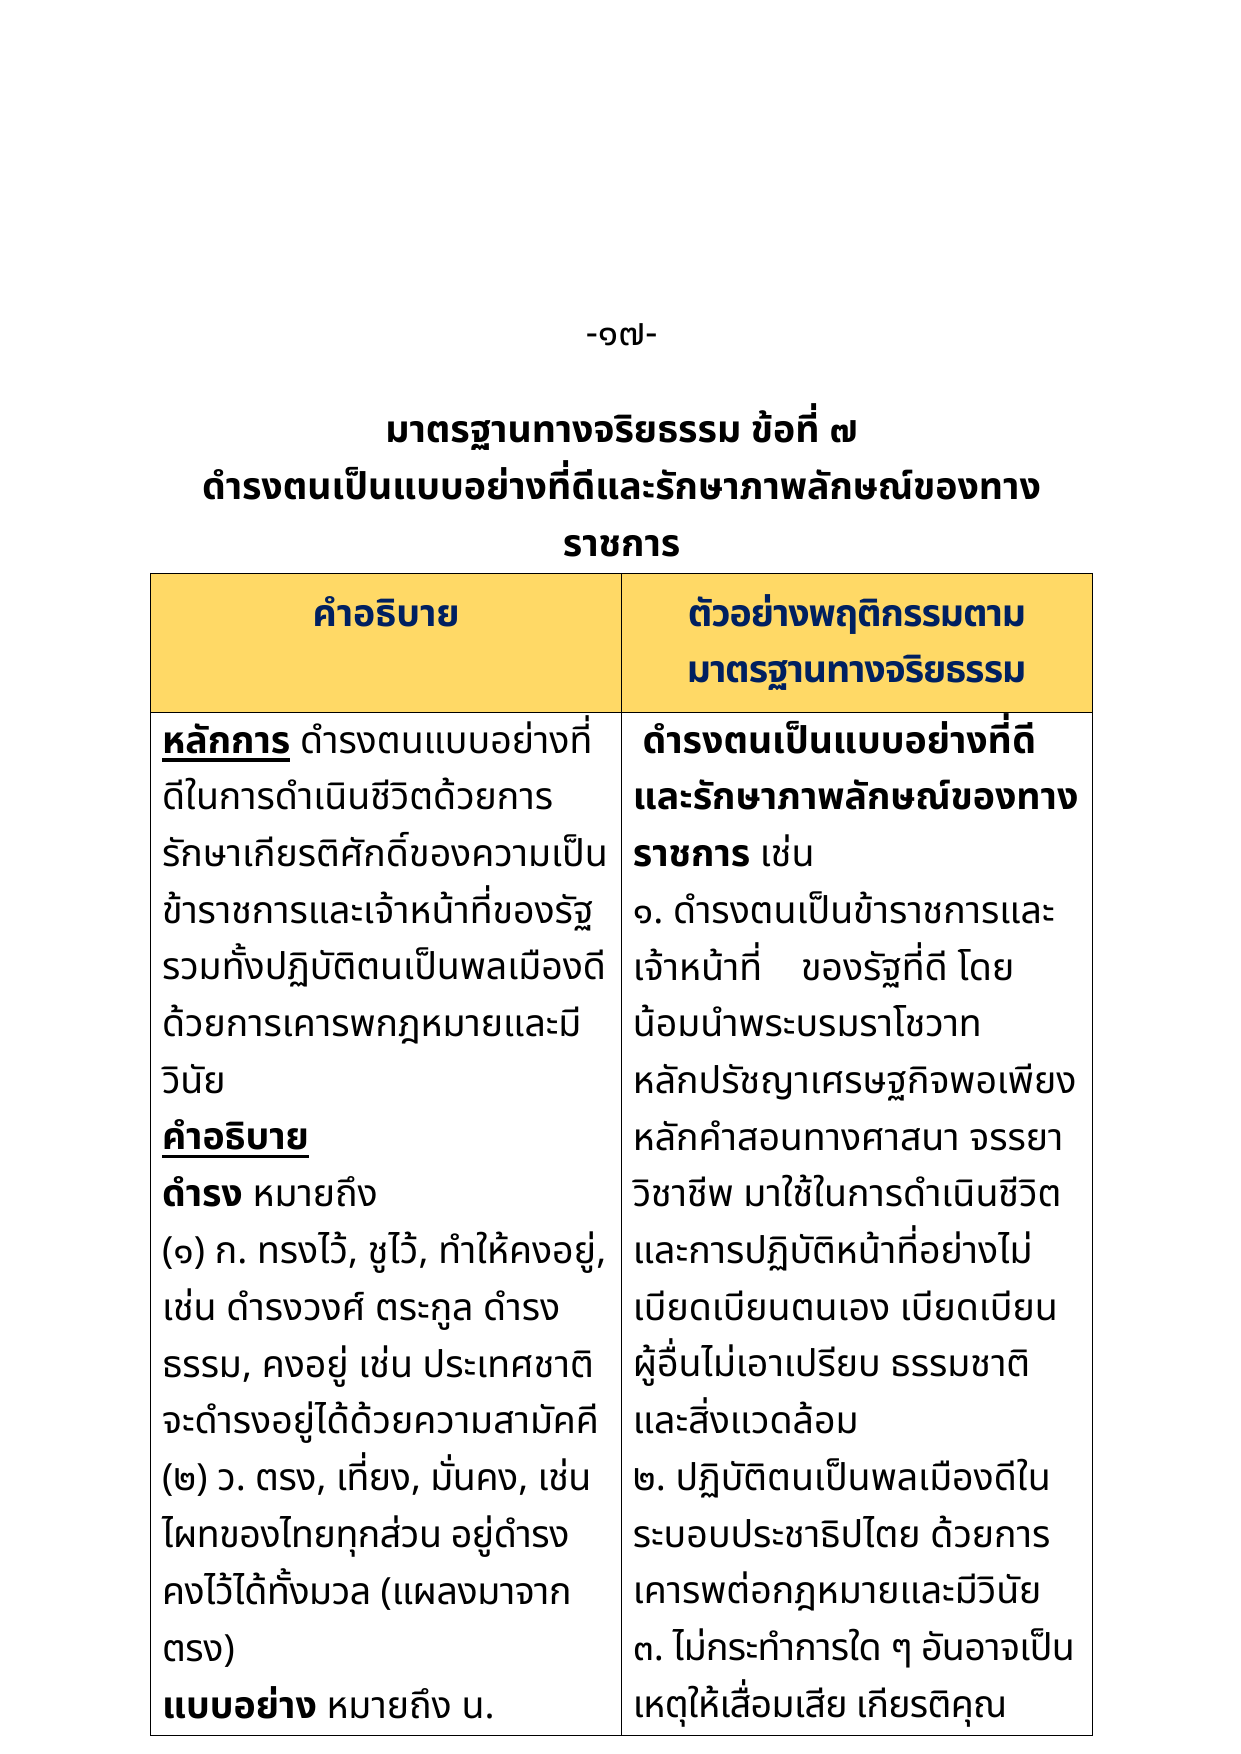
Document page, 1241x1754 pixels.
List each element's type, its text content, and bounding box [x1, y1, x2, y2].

table_header คำอธิบาย [151, 574, 621, 712]
text -๑๗- [150, 305, 1093, 362]
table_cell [151, 713, 621, 1735]
text มาตรฐานทางจริยธรรม ข้อที่ ๗ [150, 403, 1093, 459]
table_header ตัวอย่างพฤติกรรมตามมาตรฐานทางจริยธรรม [622, 574, 1092, 712]
text ดำรงตนเป็นแบบอย่างที่ดีและรักษาภาพลักษณ์ของทางราชการ [150, 459, 1093, 573]
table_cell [622, 713, 1092, 1735]
